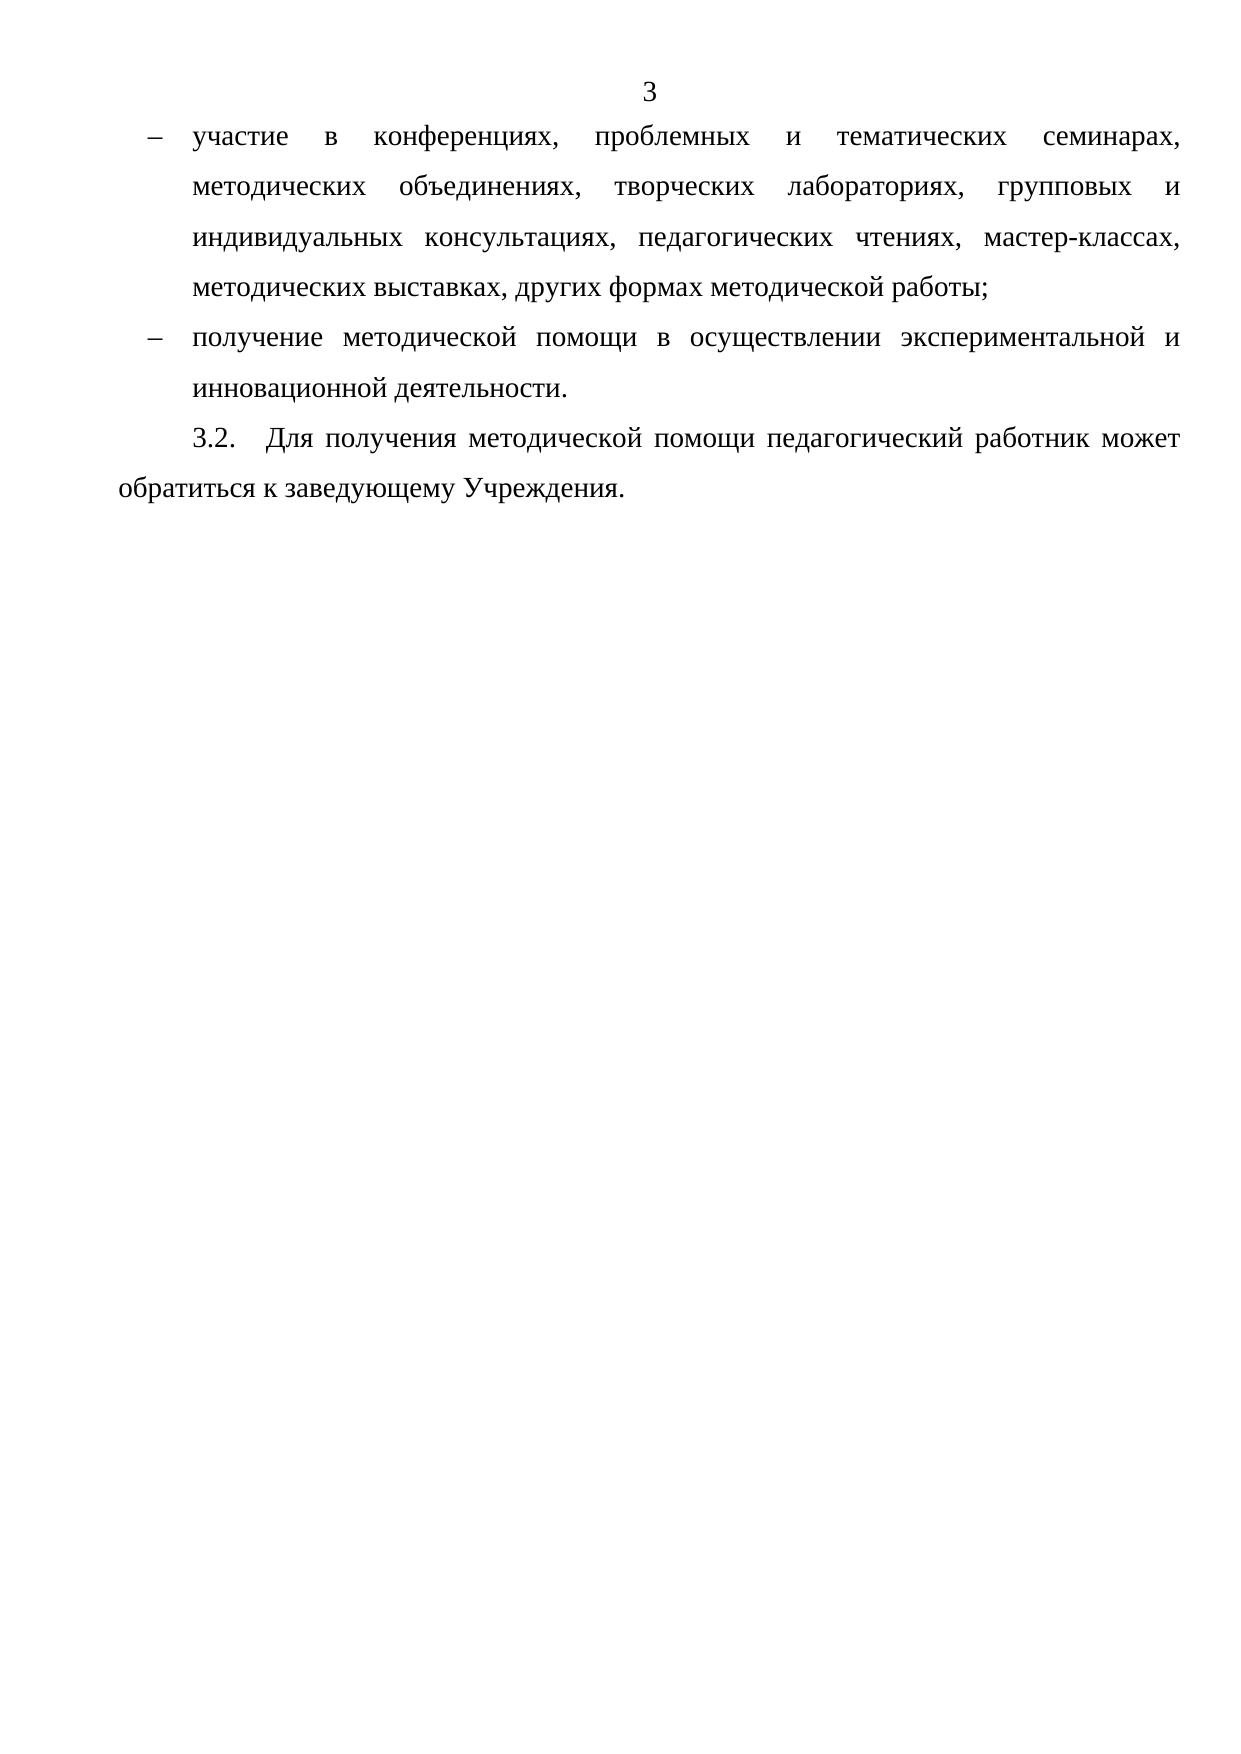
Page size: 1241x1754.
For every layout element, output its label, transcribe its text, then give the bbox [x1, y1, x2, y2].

list получение методической помощи в осуществлении экспериментальной и инновационной деятельности. [148, 319, 1181, 403]
list Для получения методической помощи педагогический работник может обратиться к заведующему Учреждения. [118, 420, 1181, 504]
list участие в конференциях, проблемных и тематических семинарах, методических объединениях, творческих лабораториях, групповых и индивидуальных консультациях, педагогических чтениях, мастер-классах, методических выставках, других формах методической работы; [148, 118, 1181, 303]
